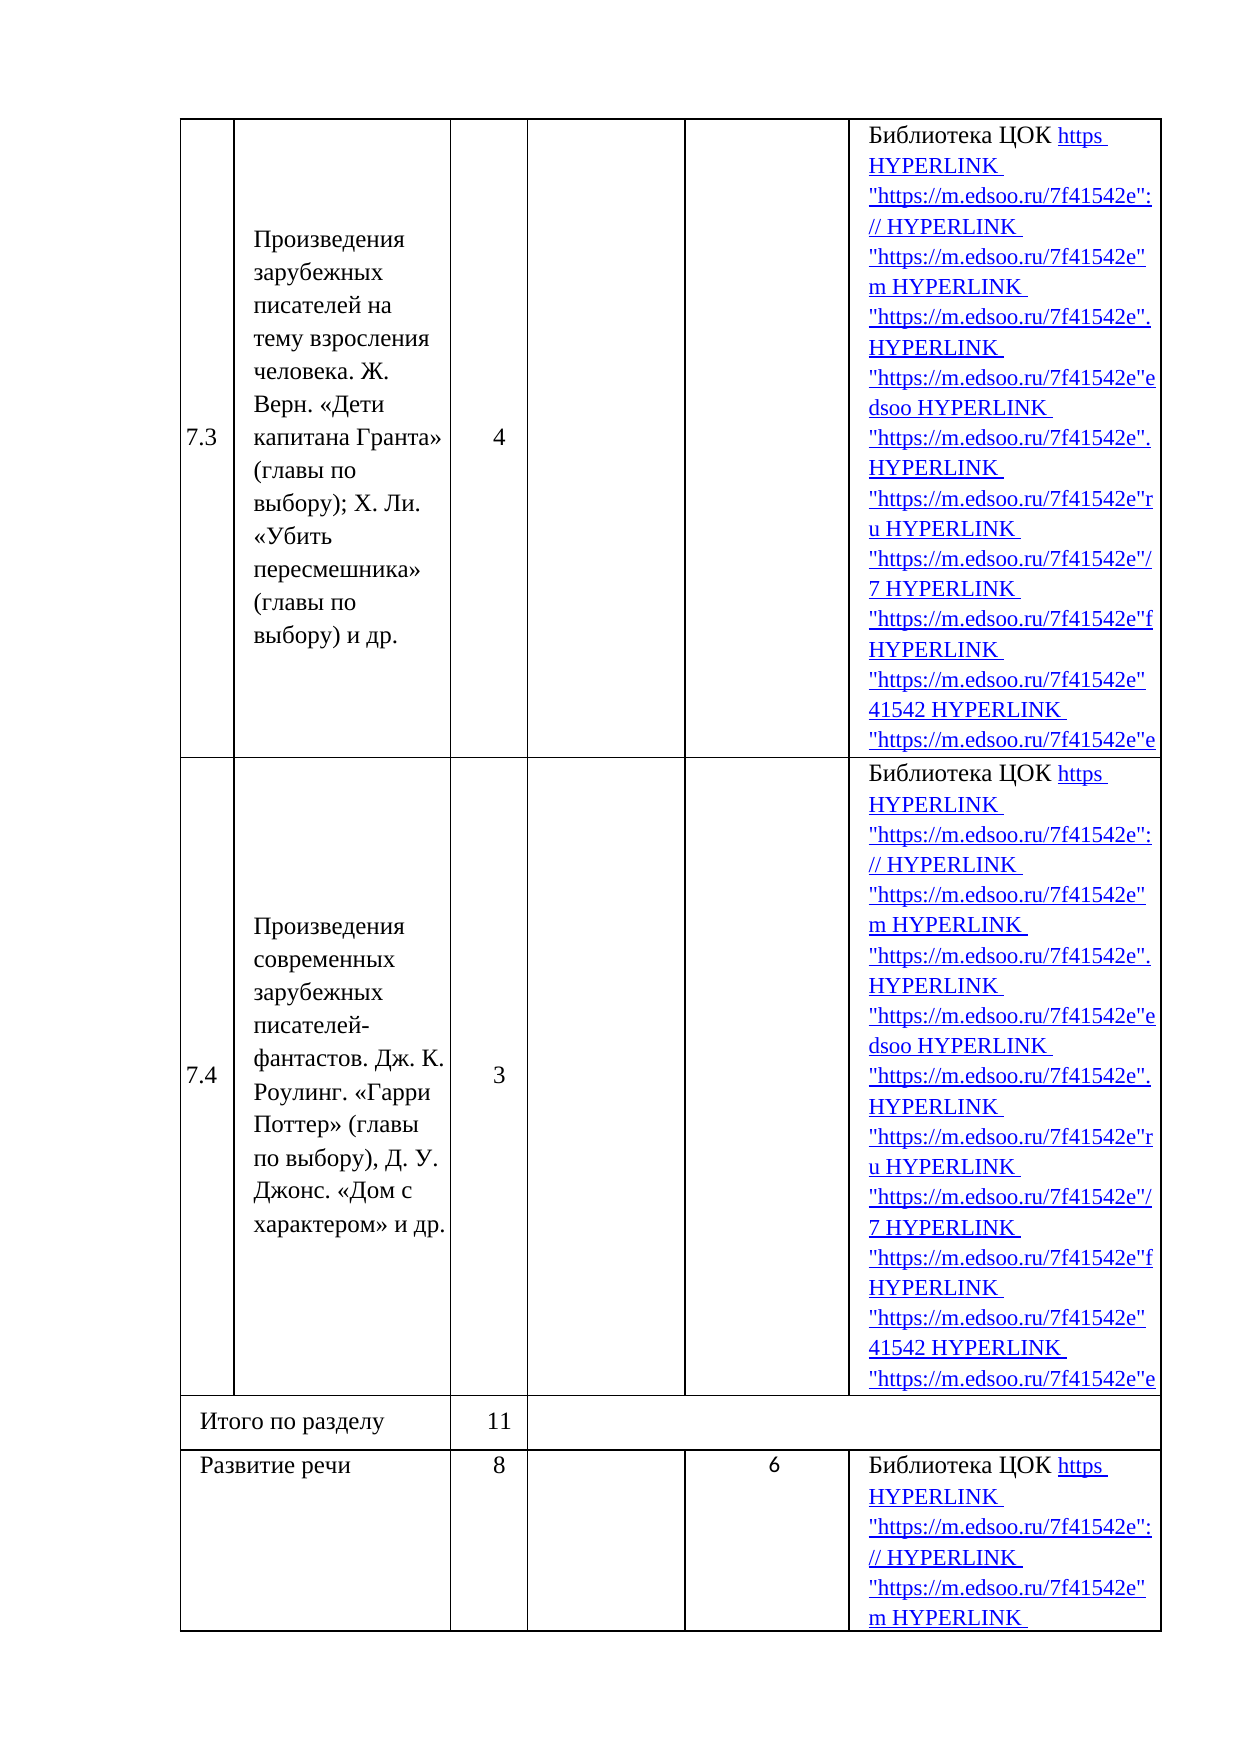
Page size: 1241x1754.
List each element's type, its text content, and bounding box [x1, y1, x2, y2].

table_cell 11 [451, 1396, 527, 1449]
table_cell Произведения современных зарубежных писателей-фантастов. Дж. К. Роулинг. «Гарри Поттер» (главы по выбору), Д. У. Джонс. «Дом с характером» и др. [235, 758, 450, 1395]
table_cell 3 [451, 758, 527, 1395]
table_cell [528, 1396, 1160, 1449]
table_cell [686, 758, 848, 1395]
table_cell 7.3 [181, 120, 233, 756]
table_cell Развитие речи [181, 1451, 450, 1630]
table_cell [686, 120, 848, 756]
table_cell [528, 758, 684, 1395]
table_cell [528, 120, 684, 756]
table_cell 7.4 [181, 758, 233, 1395]
table_cell Итого по разделу [181, 1396, 450, 1449]
table_cell 6 [686, 1451, 848, 1630]
table_cell 4 [451, 120, 527, 756]
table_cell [850, 120, 1160, 756]
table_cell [850, 1451, 1160, 1630]
table_cell 8 [451, 1451, 527, 1630]
table_cell Произведения зарубежных писателей на тему взросления человека. Ж. Верн. «Дети капитана Гранта» (главы по выбору); Х. Ли. «Убить пересмешника» (главы по выбору) и др. [235, 120, 450, 756]
table_cell [528, 1451, 684, 1630]
